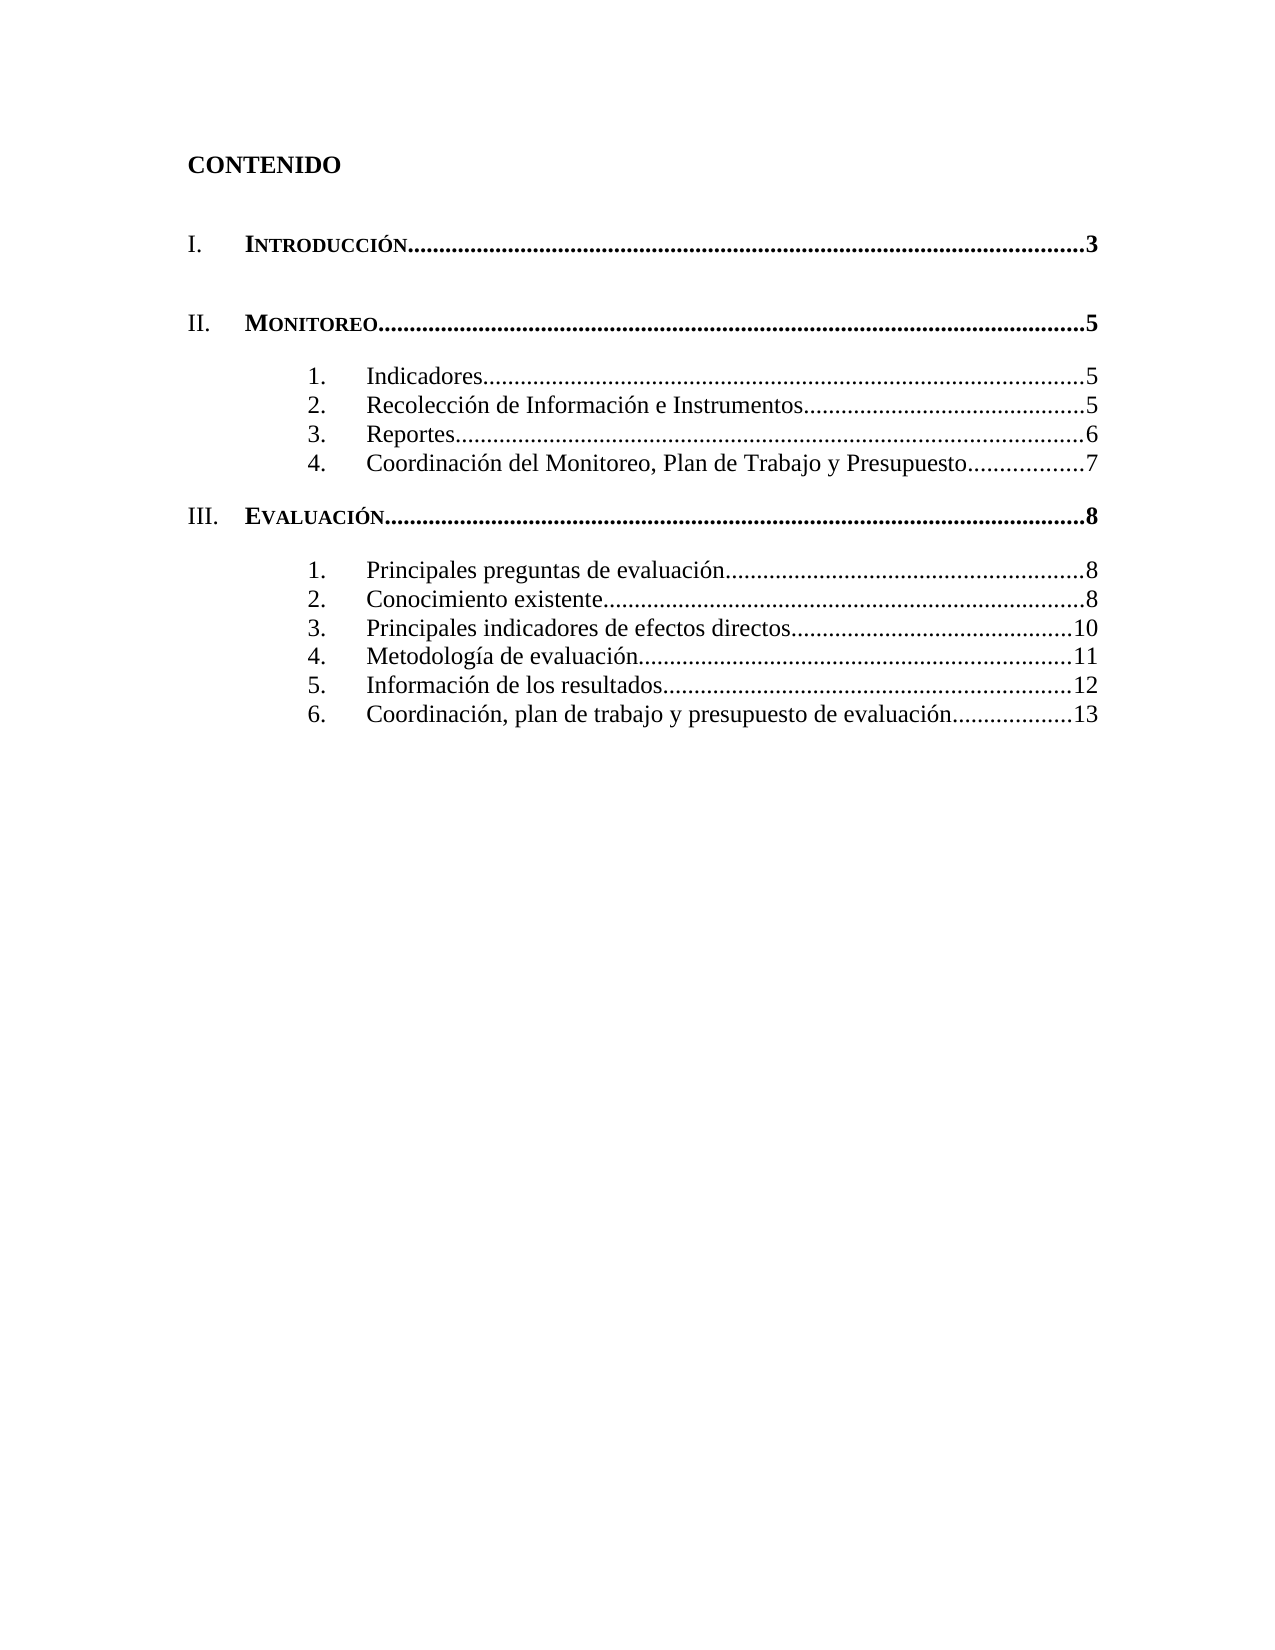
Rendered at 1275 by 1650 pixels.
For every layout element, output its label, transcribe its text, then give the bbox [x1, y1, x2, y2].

text CONTENIDO [187, 150, 1087, 179]
text 5. Información de los resultados 12 [307, 670, 1087, 699]
text II. Monitoreo 5 [187, 308, 1087, 336]
text III. Evaluación 8 [187, 501, 1087, 530]
text 4. Metodología de evaluación 11 [307, 641, 1087, 670]
text 1. Principales preguntas de evaluación 8 [307, 555, 1087, 584]
text I. Introducción 3 [187, 229, 1087, 258]
text 6. Coordinación, plan de trabajo y presupuesto de evaluación 13 [307, 699, 1087, 728]
text 4. Coordinación del Monitoreo, Plan de Trabajo y Presupuesto 7 [307, 448, 1087, 476]
text 2. Conocimiento existente 8 [307, 584, 1087, 613]
text 2. Recolección de Información e Instrumentos 5 [307, 390, 1087, 419]
text 3. Reportes 6 [307, 419, 1087, 448]
text 3. Principales indicadores de efectos directos 10 [307, 613, 1087, 641]
text 1. Indicadores 5 [307, 361, 1087, 390]
